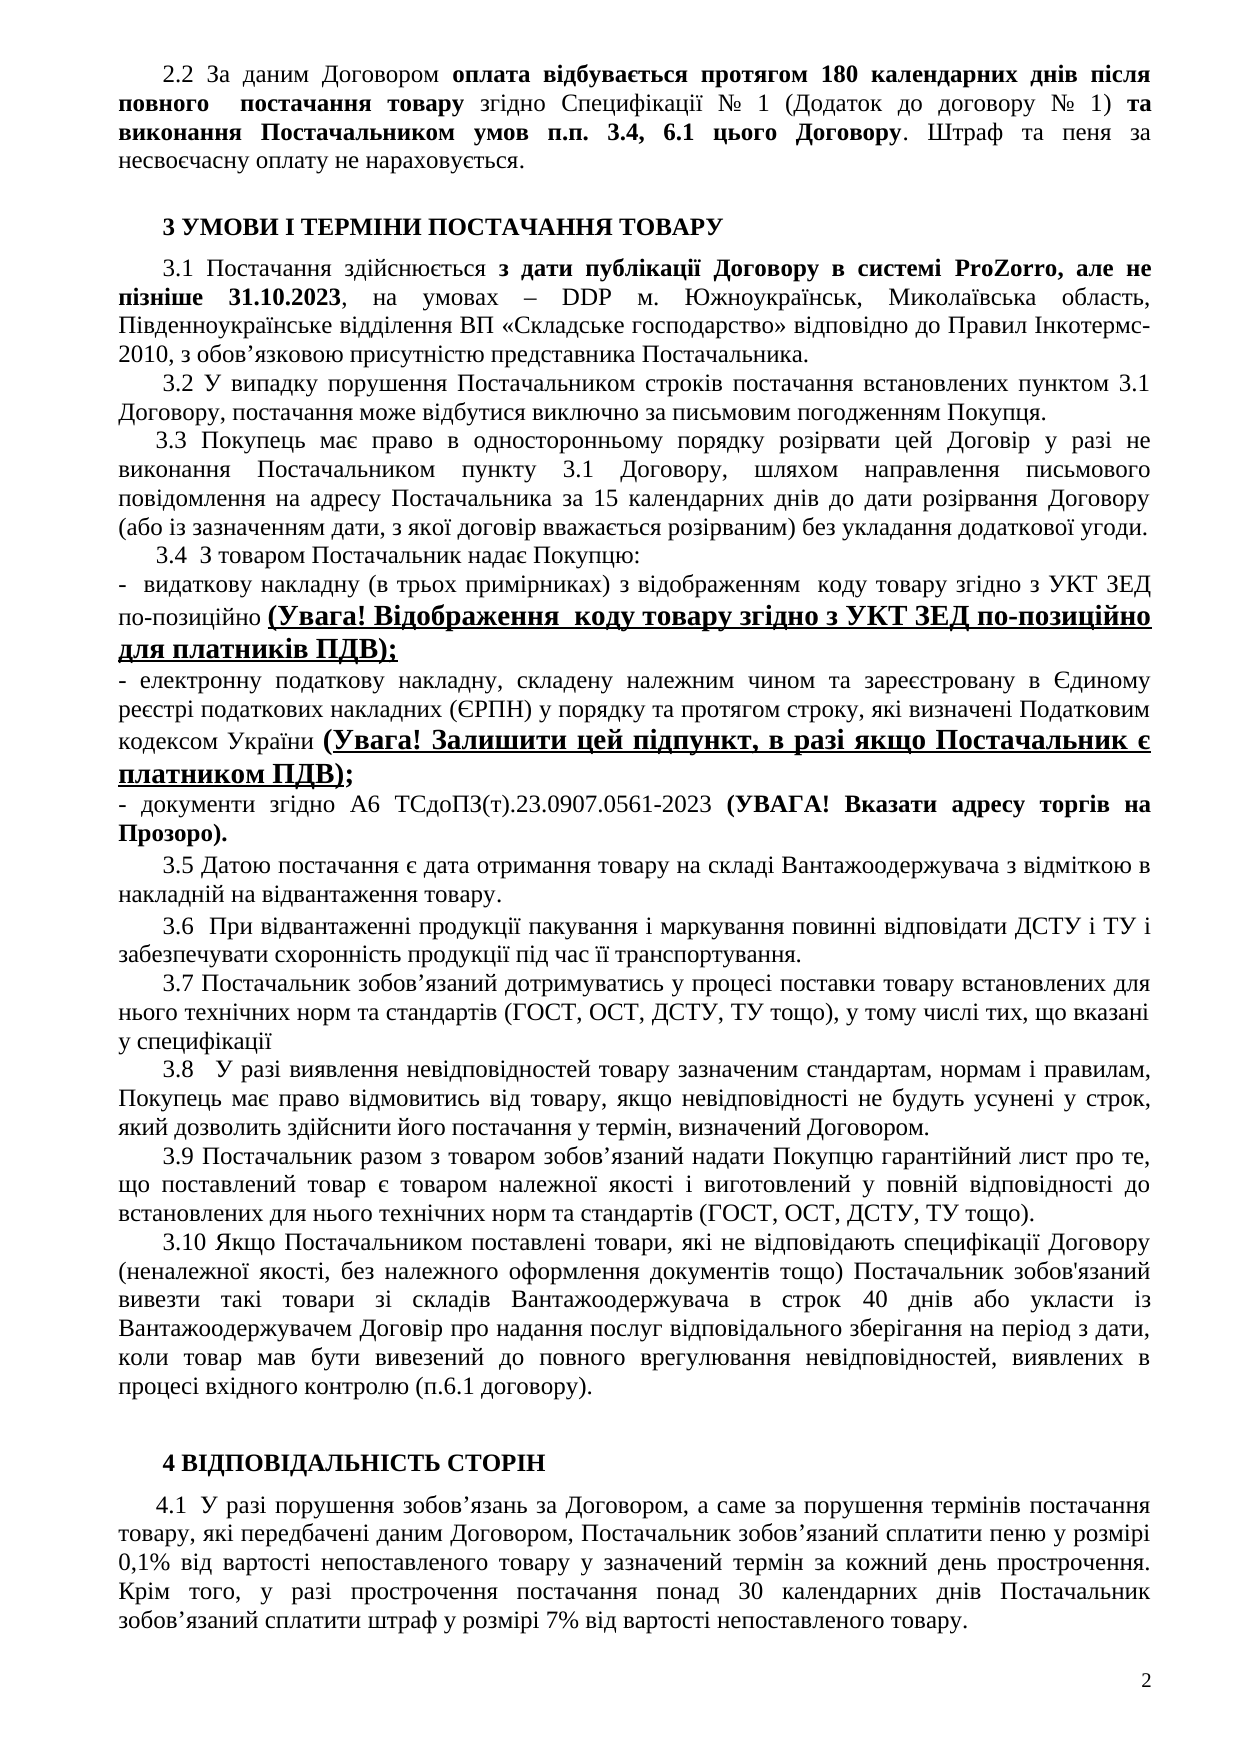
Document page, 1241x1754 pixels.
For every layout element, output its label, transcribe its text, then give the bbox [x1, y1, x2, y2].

text - документи згідно А6 ТСдоПЗ(т).23.0907.0561-2023 (УВАГА! Вказати адресу торгів на Прозоро). [118, 789, 1152, 847]
text 3.4 З товаром Постачальник надає Покупцю: [118, 540, 1152, 569]
text 3.9 Постачальник разом з товаром зобов’язаний надати Покупцю гарантійний лист про те, що поставлений товар є товаром належної якості і виготовлений у повній відповідності до встановлених для нього технічних норм та стандартів (ГОСТ, ОСТ, ДСТУ, ТУ тощо). [118, 1141, 1152, 1227]
text 3.3 Покупець має право в односторонньому порядку розірвати цей Договір у разі не виконання Постачальником пункту 3.1 Договору, шляхом направлення письмового повідомлення на адресу Постачальника за 15 календарних днів до дати розірвання Договору (або із зазначенням дати, з якої договір вважається розірваним) без укладання додаткової угоди. [118, 425, 1152, 540]
text 3.7 Постачальник зобов’язаний дотримуватись у процесі поставки товару встановлених для нього технічних норм та стандартів (ГОСТ, ОСТ, ДСТУ, ТУ тощо), у тому числі тих, що вказані у специфікації [118, 968, 1152, 1054]
text 3.2 У випадку порушення Постачальником строків постачання встановлених пунктом 3.1 Договору, постачання може відбутися виключно за письмовим погодженням Покупця. [118, 368, 1152, 425]
text 3.1 Постачання здійснюється з дати публікації Договору в системі ProZorro, але не пізніше 31.10.2023, на умовах – DDP м. Южноукраїнськ, Миколаївська область, Південноукраїнське відділення ВП «Складське господарство» відповідно до Правил Інкотермс-2010, з обов’язковою присутністю представника Постачальника. [118, 253, 1152, 368]
text - видаткову накладну (в трьох примірниках) з відображенням коду товару згідно з УКТ ЗЕД по-позиційно (Увага! Відображення коду товару згідно з УКТ ЗЕД по-позиційно для платників ПДВ); [118, 569, 1152, 665]
text - електронну податкову накладну, складену належним чином та зареєстровану в Єдиному реєстрі податкових накладних (ЄРПН) у порядку та протягом строку, які визначені Податковим кодексом України (Увага! Залишити цей підпункт, в разі якщо Постачальник є платником ПДВ); [118, 665, 1152, 789]
text 3.6 При відвантаженні продукції пакування і маркування повинні відповідати ДСТУ і ТУ і забезпечувати схоронність продукції під час її транспортування. [118, 911, 1152, 968]
text 3.5 Датою постачання є дата отримання товару на складі Вантажоодержувача з відміткою в накладній на відвантаження товару. [118, 850, 1152, 908]
text 3 УМОВИ І ТЕРМІНИ ПОСТАЧАННЯ ТОВАРУ [118, 212, 1152, 240]
list У разі порушення зобов’язань за Договором, а саме за порушення термінів постачання товару, які передбачені даним Договором, Постачальник зобов’язаний сплатити пеню у розмірі 0,1% від вартості непоставленого товару у зазначений термін за кожний день прострочення. Крім того, у разі прострочення постачання понад 30 календарних днів Постачальник зобов’язаний сплатити штраф у розмірі 7% від вартості непоставленого товару. [118, 1490, 1152, 1633]
text 3.10 Якщо Постачальником поставлені товари, які не відповідають специфікації Договору (неналежної якості, без належного оформлення документів тощо) Постачальник зобов'язаний вивезти такі товари зі складів Вантажоодержувача в строк 40 днів або укласти із Вантажоодержувачем Договір про надання послуг відповідального зберігання на період з дати, коли товар мав бути вивезений до повного врегулювання невідповідностей, виявлених в процесі вхідного контролю (п.6.1 договору). [118, 1227, 1152, 1399]
text 4 ВІДПОВІДАЛЬНІСТЬ СТОРІН [118, 1448, 1152, 1477]
text 3.8 У разі виявлення невідповідностей товару зазначеним стандартам, нормам і правилам, Покупець має право відмовитись від товару, якщо невідповідності не будуть усунені у строк, який дозволить здійснити його постачання у термін, визначений Договором. [118, 1054, 1152, 1141]
text 2.2 За даним Договором оплата відбувається протягом 180 календарних днів після повного постачання товару згідно Специфікації № 1 (Додаток до договору № 1) та виконання Постачальником умов п.п. 3.4, 6.1 цього Договору. Штраф та пеня за несвоєчасну оплату не нараховується. [118, 59, 1152, 174]
